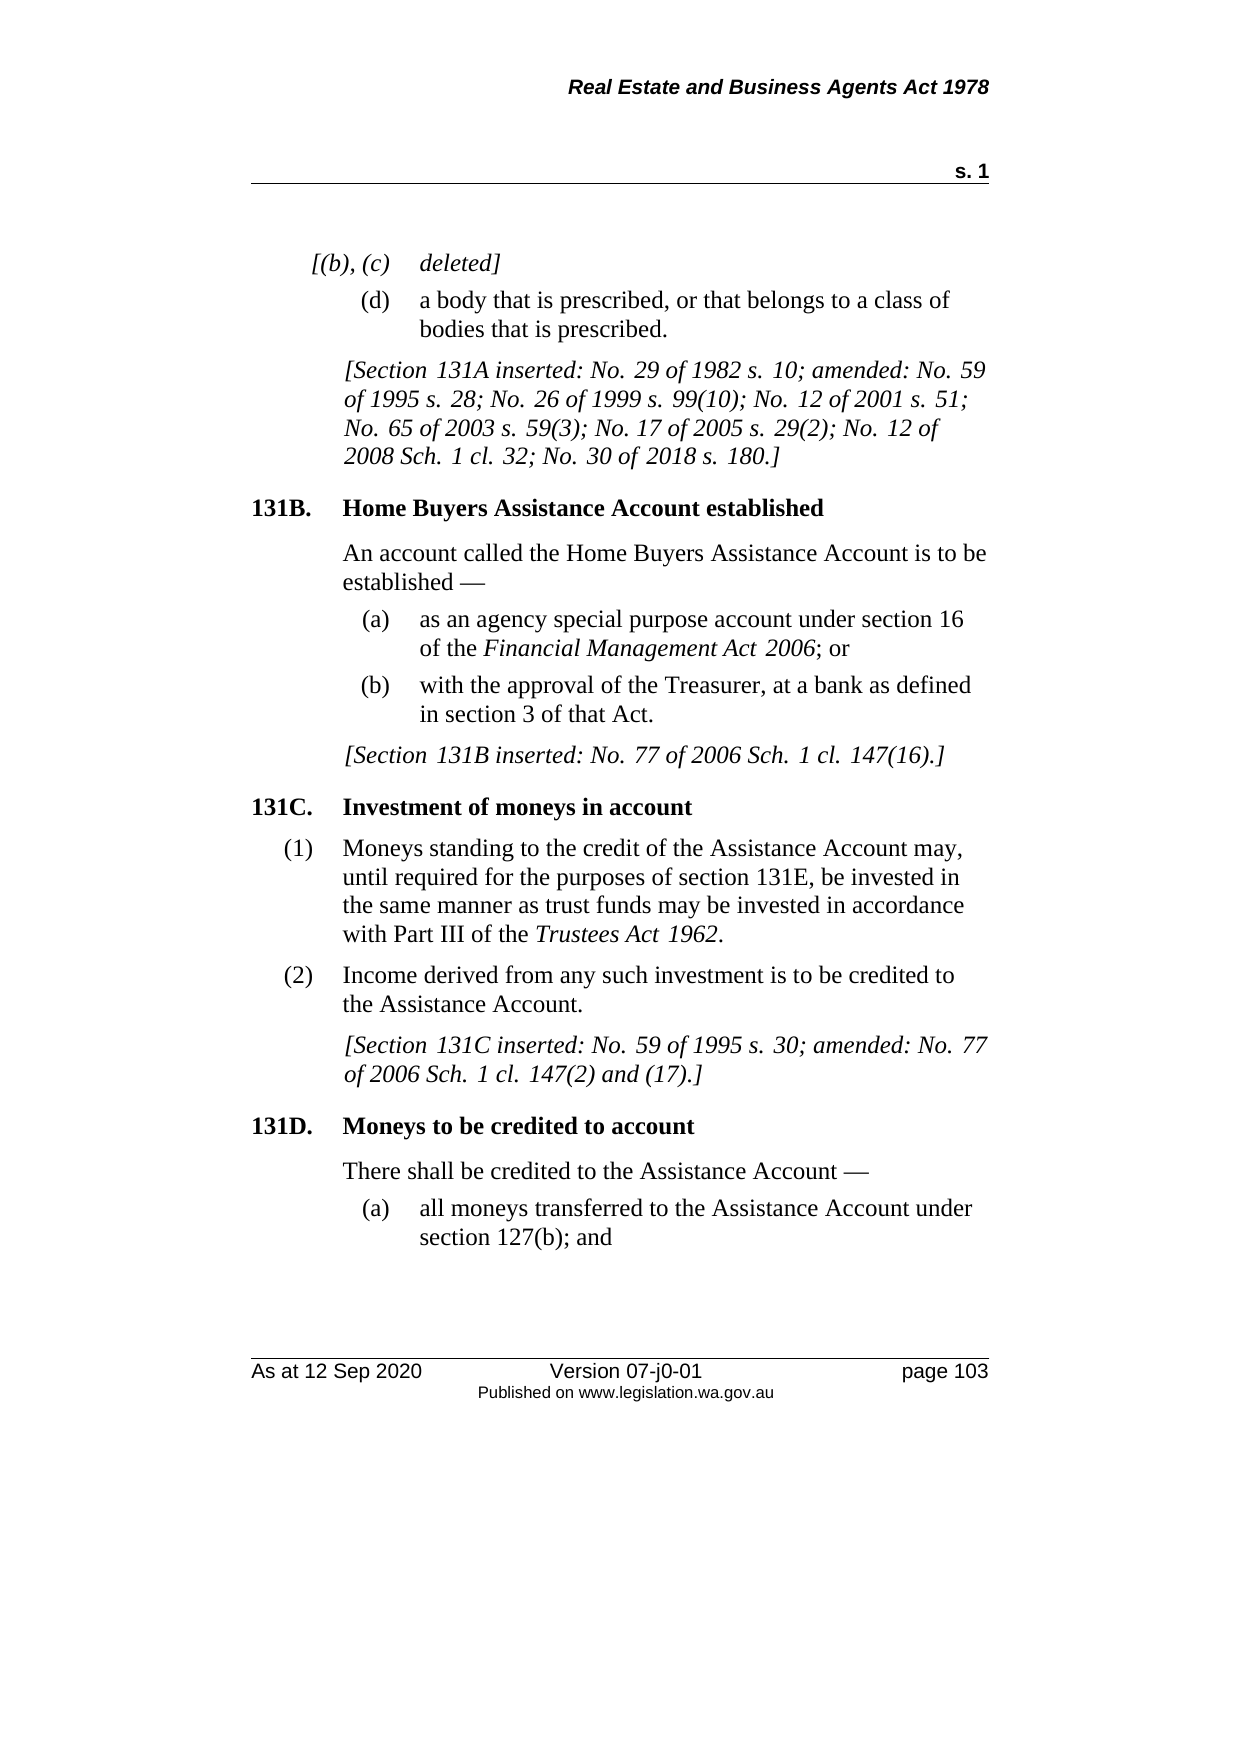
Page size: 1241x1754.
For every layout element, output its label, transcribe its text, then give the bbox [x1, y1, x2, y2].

text [Section 131B inserted: No. 77 of 2006 Sch. 1 cl. 147(16).] [251, 740, 989, 769]
text (2) Income derived from any such investment is to be credited to the Assistance Account. [251, 961, 989, 1018]
text (b) with the approval of the Treasurer, at a bank as defined in section 3 of that Act. [251, 670, 989, 728]
text [(b), (c) deleted] [251, 248, 989, 277]
text There shall be credited to the Assistance Account — [251, 1156, 989, 1185]
text (a) all moneys transferred to the Assistance Account under section 127(b); and [251, 1193, 989, 1251]
subtitle 131B. Home Buyers Assistance Account established [251, 493, 989, 522]
text (d) a body that is prescribed, or that belongs to a class of bodies that is prescribed. [251, 285, 989, 343]
text (a) as an agency special purpose account under section 16 of the Financial Management Act 2006; or [251, 604, 989, 662]
text An account called the Home Buyers Assistance Account is to be established — [251, 538, 989, 596]
subtitle 131C. Investment of moneys in account [251, 792, 989, 821]
subtitle 131D. Moneys to be credited to account [251, 1111, 989, 1140]
text [Section 131A inserted: No. 29 of 1982 s. 10; amended: No. 59 of 1995 s. 28; No. 26 of 1999 s. 99(10); No. 12 of 2001 s. 51; No. 65 of 2003 s. 59(3); No. 17 of 2005 s. 29(2); No. 12 of 2008 Sch. 1 cl. 32; No. 30 of 2018 s. 180.] [251, 355, 989, 470]
text (1) Moneys standing to the credit of the Assistance Account may, until required for the purposes of section 131E, be invested in the same manner as trust funds may be invested in accordance with Part III of the Trustees Act 1962. [251, 833, 989, 948]
text [Section 131C inserted: No. 59 of 1995 s. 30; amended: No. 77 of 2006 Sch. 1 cl. 147(2) and (17).] [251, 1031, 989, 1088]
